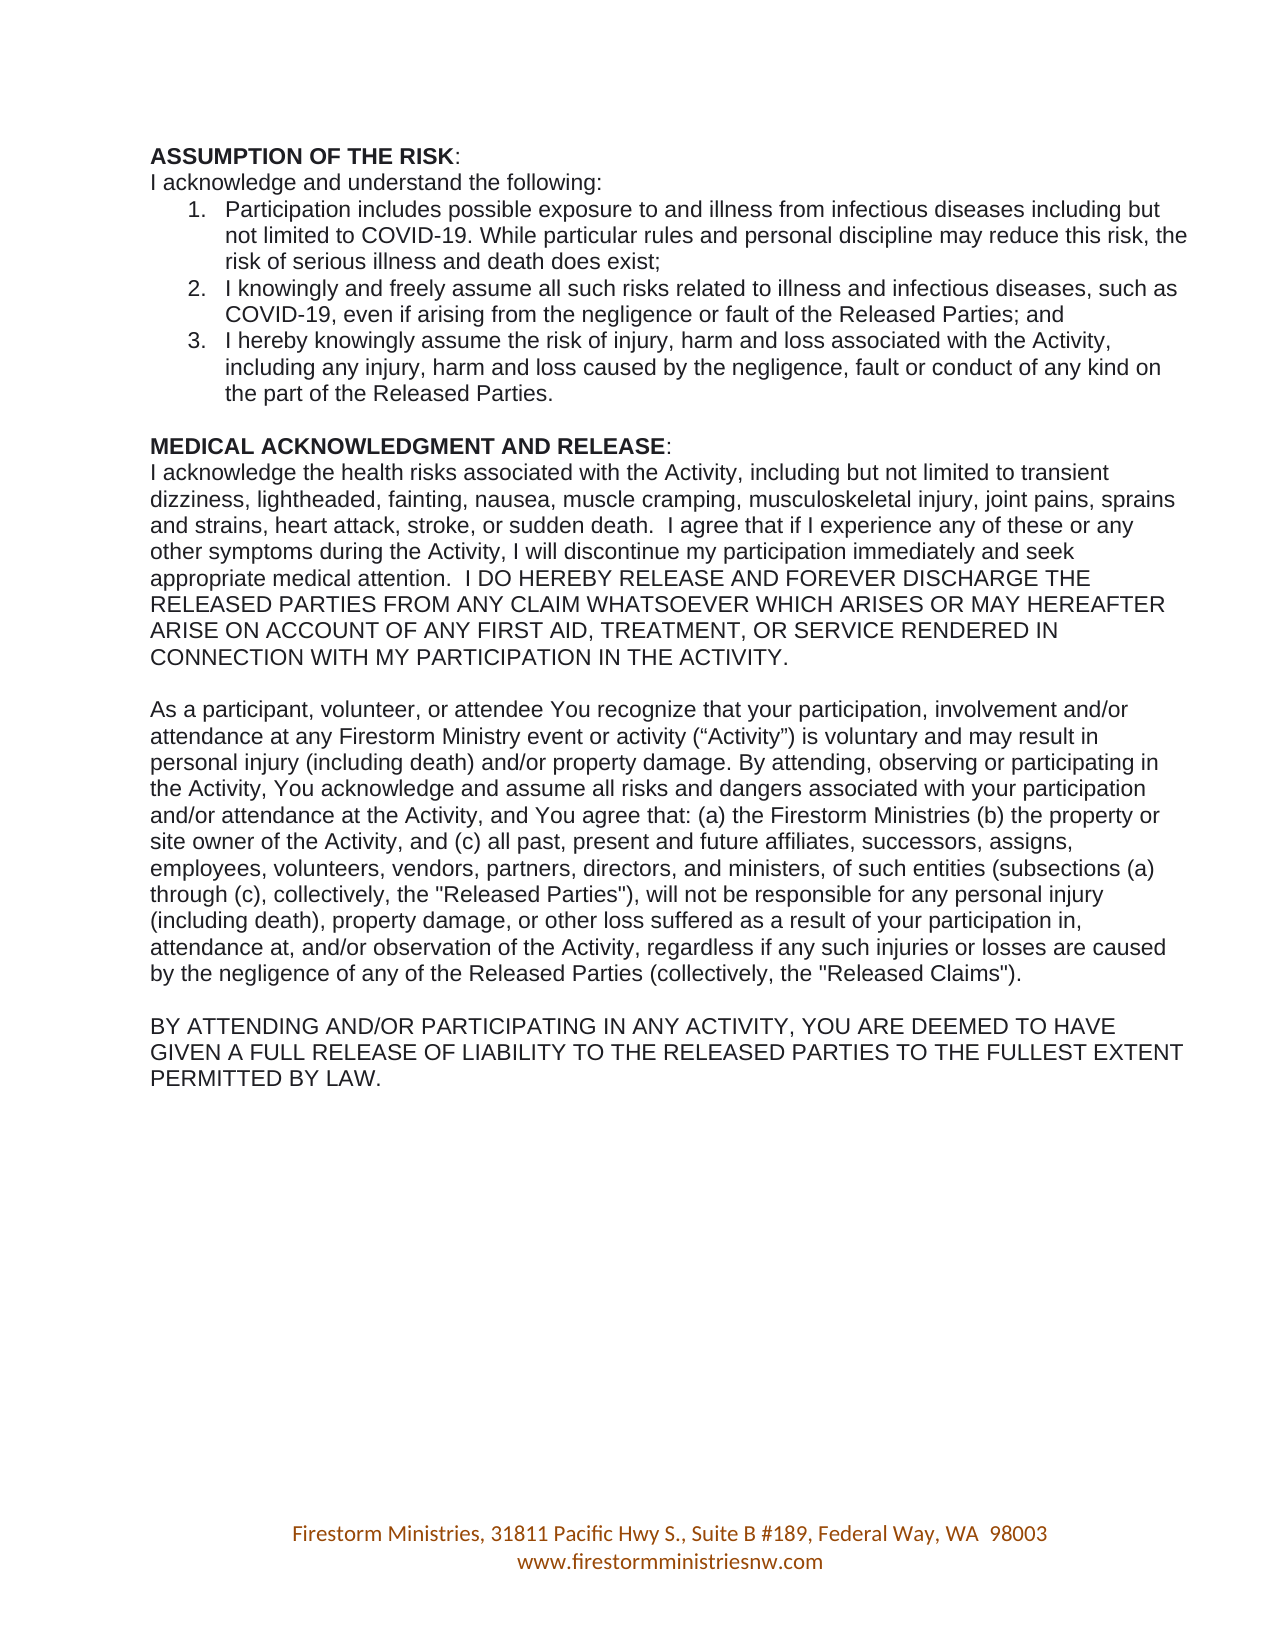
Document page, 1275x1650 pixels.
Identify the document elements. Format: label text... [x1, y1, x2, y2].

text I acknowledge the health risks associated with the Activity, including but not limited to transient dizziness, lightheaded, fainting, nausea, muscle cramping, musculoskeletal injury, joint pains, sprains and strains, heart attack, stroke, or sudden death. I agree that if I experience any of these or any other symptoms during the Activity, I will discontinue my participation immediately and seek appropriate medical attention. I DO HEREBY RELEASE AND FOREVER DISCHARGE THE RELEASED PARTIES FROM ANY CLAIM WHATSOEVER WHICH ARISES OR MAY HEREAFTER ARISE ON ACCOUNT OF ANY FIRST AID, TREATMENT, OR SERVICE RENDERED IN CONNECTION WITH MY PARTICIPATION IN THE ACTIVITY. [150, 459, 1191, 670]
list I knowingly and freely assume all such risks related to illness and infectious diseases, such as COVID-19, even if arising from the negligence or fault of the Released Parties; and [187, 275, 1191, 327]
text I acknowledge and understand the following: [150, 169, 1191, 196]
text BY ATTENDING AND/OR PARTICIPATING IN ANY ACTIVITY, YOU ARE DEEMED TO HAVE GIVEN A FULL RELEASE OF LIABILITY TO THE RELEASED PARTIES TO THE FULLEST EXTENT PERMITTED BY LAW. [150, 1013, 1191, 1092]
text MEDICAL ACKNOWLEDGMENT AND RELEASE: [150, 433, 1191, 459]
text As a participant, volunteer, or attendee You recognize that your participation, involvement and/or attendance at any Firestorm Ministry event or activity (“Activity”) is voluntary and may result in personal injury (including death) and/or property damage. By attending, observing or participating in the Activity, You acknowledge and assume all risks and dangers associated with your participation and/or attendance at the Activity, and You agree that: (a) the Firestorm Ministries (b) the property or site owner of the Activity, and (c) all past, present and future affiliates, successors, assigns, employees, volunteers, vendors, partners, directors, and ministers, of such entities (subsections (a) through (c), collectively, the "Released Parties"), will not be responsible for any personal injury (including death), property damage, or other loss suffered as a result of your participation in, attendance at, and/or observation of the Activity, regardless if any such injuries or losses are caused by the negligence of any of the Released Parties (collectively, the "Released Claims"). [150, 696, 1191, 986]
list I hereby knowingly assume the risk of injury, harm and loss associated with the Activity, including any injury, harm and loss caused by the negligence, fault or conduct of any kind on the part of the Released Parties. [187, 327, 1191, 406]
text ASSUMPTION OF THE RISK: [150, 143, 1191, 169]
list Participation includes possible exposure to and illness from infectious diseases including but not limited to COVID-19. While particular rules and personal discipline may reduce this risk, the risk of serious illness and death does exist; [187, 196, 1191, 275]
